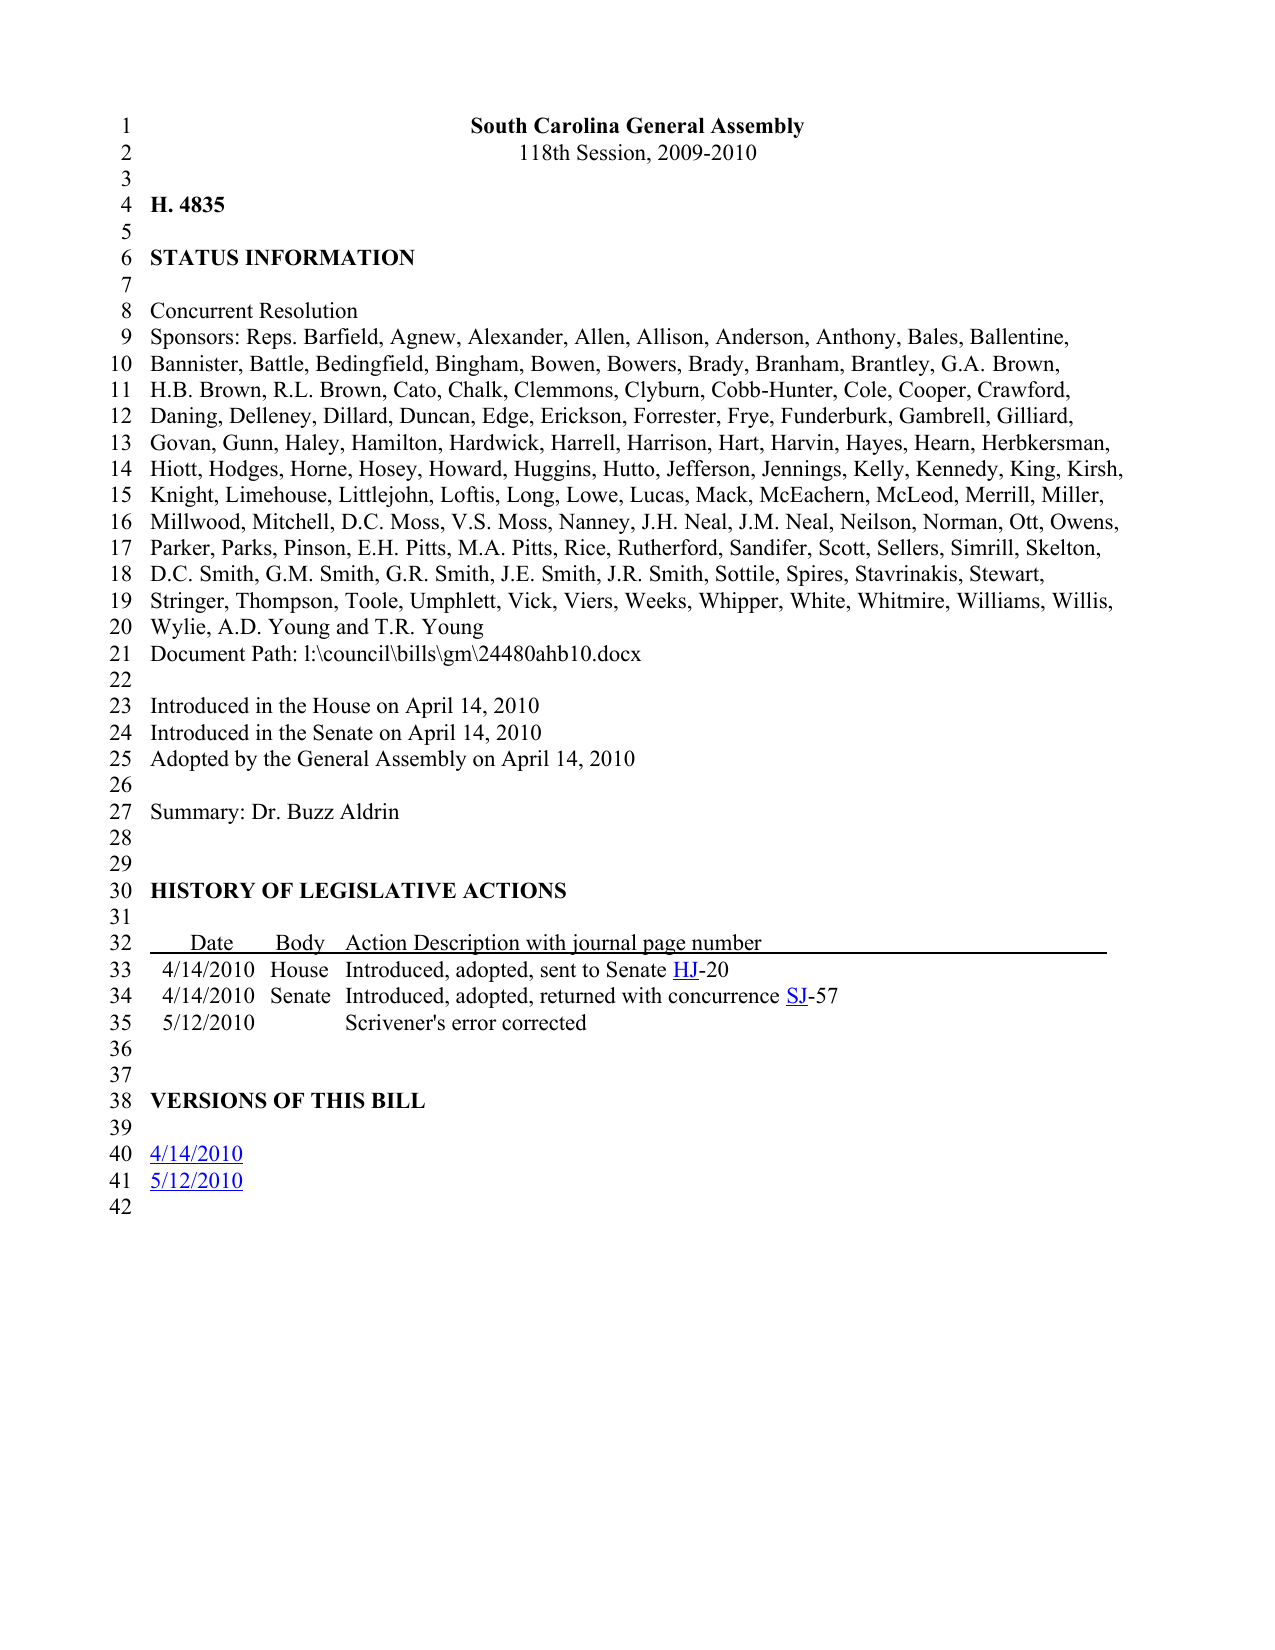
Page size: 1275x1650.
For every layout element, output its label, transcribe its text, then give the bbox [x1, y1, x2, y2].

text VERSIONS OF THIS BILL [150, 1088, 1125, 1114]
text South Carolina General Assembly [150, 112, 1125, 139]
text 5/12/2010 [150, 1167, 1125, 1193]
text Introduced in the House on April 14, 2010 [150, 692, 1125, 719]
text 4/14/2010 [150, 1140, 1125, 1167]
text Concurrent Resolution [150, 297, 1125, 323]
text Date Body Action Description with journal page number [150, 929, 1125, 956]
text STATUS INFORMATION [150, 244, 1125, 271]
text HISTORY OF LEGISLATIVE ACTIONS [150, 877, 1125, 903]
text 5/12/2010 Scrivener's error corrected [150, 1008, 1125, 1035]
text Summary: Dr. Buzz Aldrin [150, 798, 1125, 824]
text Sponsors: Reps. Barfield, Agnew, Alexander, Allen, Allison, Anderson, Anthony, Bales, Ballentine, Bannister, Battle, Bedingfield, Bingham, Bowen, Bowers, Brady, Branham, Brantley, G.A. Brown, H.B. Brown, R.L. Brown, Cato, Chalk, Clemmons, Clyburn, Cobb-Hunter, Cole, Cooper, Crawford, Daning, Delleney, Dillard, Duncan, Edge, Erickson, Forrester, Frye, Funderburk, Gambrell, Gilliard, Govan, Gunn, Haley, Hamilton, Hardwick, Harrell, Harrison, Hart, Harvin, Hayes, Hearn, Herbkersman, Hiott, Hodges, Horne, Hosey, Howard, Huggins, Hutto, Jefferson, Jennings, Kelly, Kennedy, King, Kirsh, Knight, Limehouse, Littlejohn, Loftis, Long, Lowe, Lucas, Mack, McEachern, McLeod, Merrill, Miller, Millwood, Mitchell, D.C. Moss, V.S. Moss, Nanney, J.H. Neal, J.M. Neal, Neilson, Norman, Ott, Owens, Parker, Parks, Pinson, E.H. Pitts, M.A. Pitts, Rice, Rutherford, Sandifer, Scott, Sellers, Simrill, Skelton, D.C. Smith, G.M. Smith, G.R. Smith, J.E. Smith, J.R. Smith, Sottile, Spires, Stavrinakis, Stewart, Stringer, Thompson, Toole, Umphlett, Vick, Viers, Weeks, Whipper, White, Whitmire, Williams, Willis, Wylie, A.D. Young and T.R. Young [150, 323, 1125, 639]
text 4/14/2010 Senate Introduced, adopted, returned with concurrence SJ-57 [150, 982, 1125, 1008]
text H. 4835 [150, 192, 1125, 218]
text Document Path: l:\council\bills\gm\24480ahb10.docx [150, 639, 1125, 666]
text 118th Session, 2009-2010 [150, 139, 1125, 165]
text 4/14/2010 House Introduced, adopted, sent to Senate HJ-20 [150, 956, 1125, 982]
text Adopted by the General Assembly on April 14, 2010 [150, 745, 1125, 771]
text Introduced in the Senate on April 14, 2010 [150, 719, 1125, 745]
